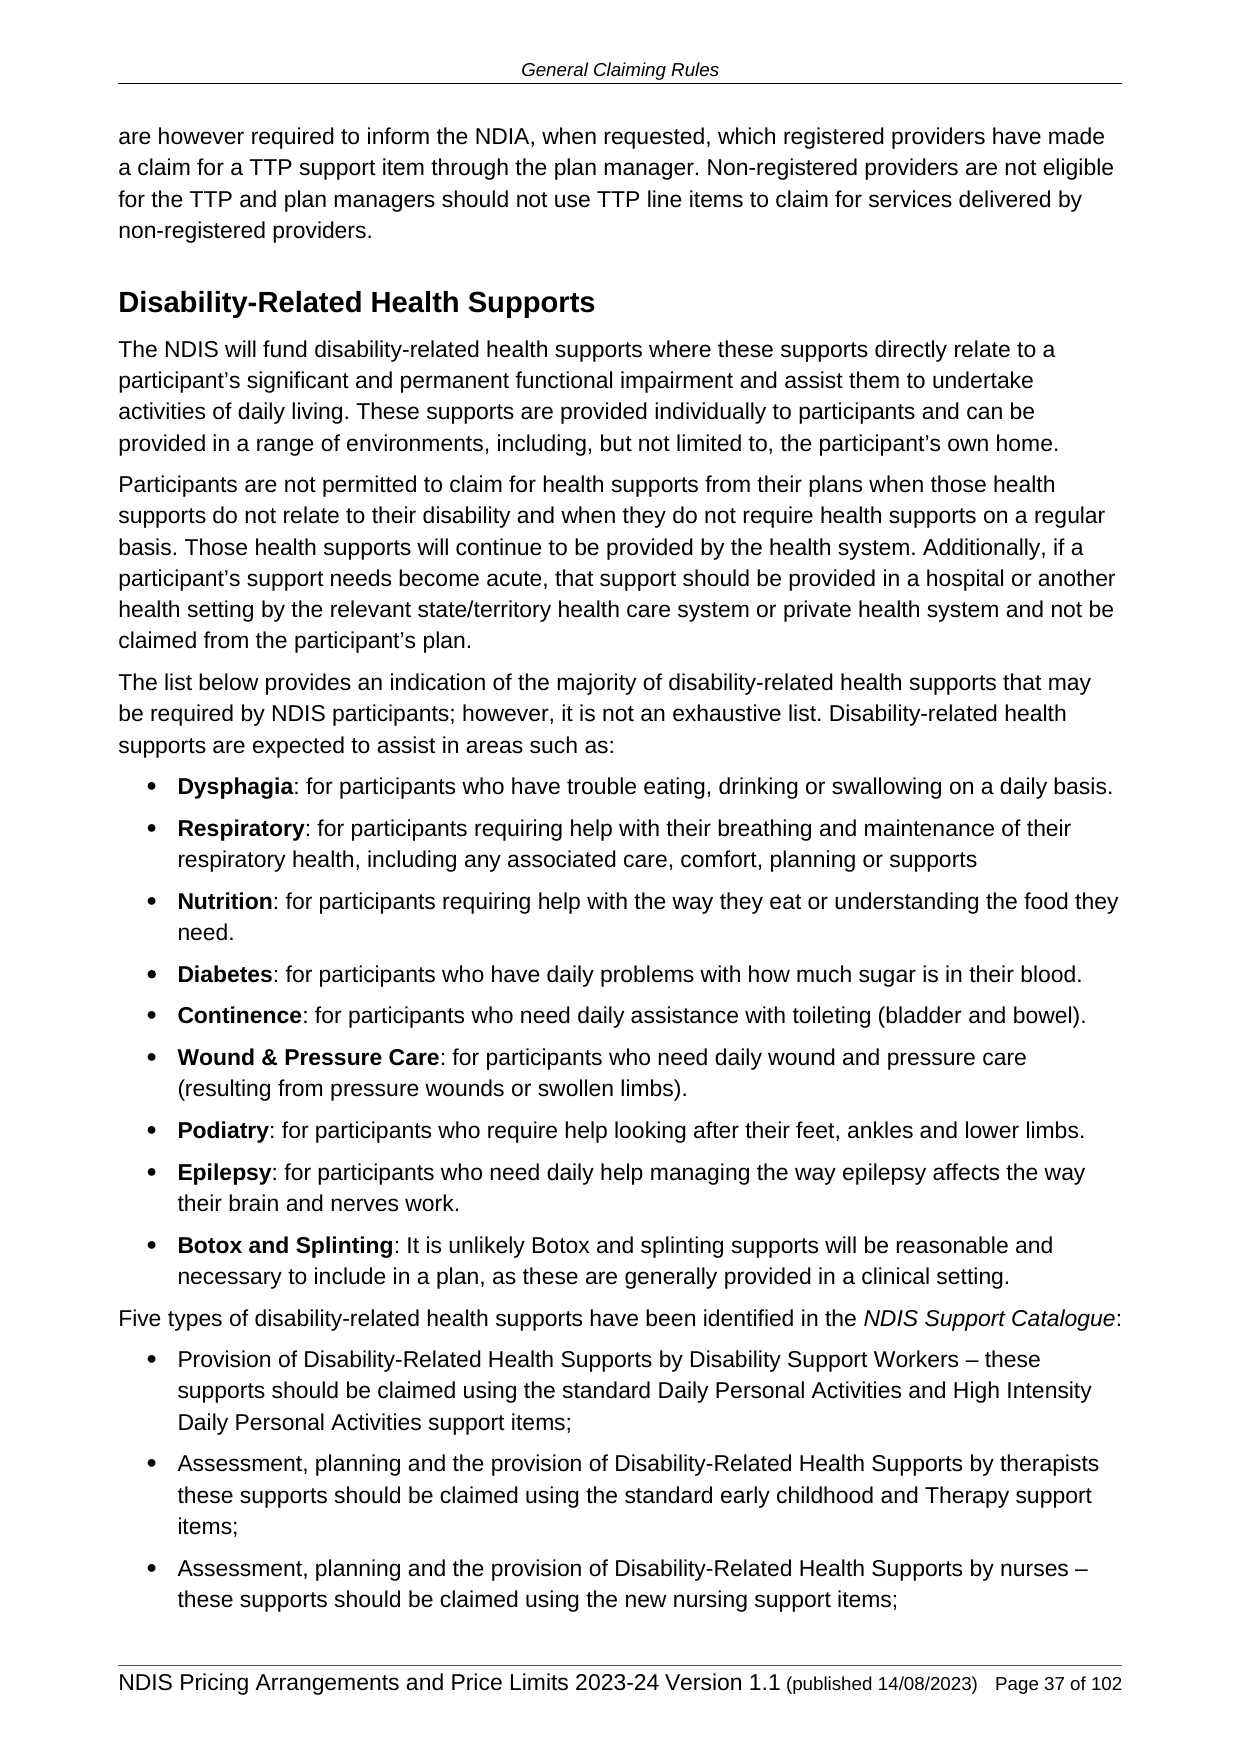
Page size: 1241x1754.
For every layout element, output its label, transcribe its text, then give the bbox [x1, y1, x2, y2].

text Participants are not permitted to claim for health supports from their plans when those health supports do not relate to their disability and when they do not require health supports on a regular basis. Those health supports will continue to be provided by the health system. Additionally, if a participant’s support needs become acute, that support should be provided in a hospital or another health setting by the relevant state/territory health care system or private health system and not be claimed from the participant’s plan. [118, 466, 1122, 654]
text The NDIS will fund disability-related health supports where these supports directly relate to a participant’s significant and permanent functional impairment and assist them to undertake activities of daily living. These supports are provided individually to participants and can be provided in a range of environments, including, but not limited to, the participant’s own home. [118, 331, 1122, 456]
text The list below provides an indication of the majority of disability-related health supports that may be required by NDIS participants; however, it is not an exhaustive list. Disability-related health supports are expected to assist in areas such as: [118, 664, 1122, 758]
text Podiatry: for participants who require help looking after their feet, ankles and lower limbs. [148, 1112, 1122, 1143]
text Botox and Splinting: It is unlikely Botox and splinting supports will be reasonable and necessary to include in a plan, as these are generally provided in a clinical setting. [148, 1227, 1122, 1289]
text Provision of Disability-Related Health Supports by Disability Support Workers – these supports should be claimed using the standard Daily Personal Activities and High Intensity Daily Personal Activities support items; [148, 1341, 1122, 1435]
text Dysphagia: for participants who have trouble eating, drinking or swallowing on a daily basis. [148, 768, 1122, 799]
subtitle Disability-Related Health Supports [118, 285, 1122, 318]
text Respiratory: for participants requiring help with their breathing and maintenance of their respiratory health, including any associated care, comfort, planning or supports [148, 810, 1122, 872]
text Five types of disability-related health supports have been identified in the NDIS Support Catalogue: [118, 1299, 1122, 1331]
text Nutrition: for participants requiring help with the way they eat or understanding the food they need. [148, 883, 1122, 945]
text Epilepsy: for participants who need daily help managing the way epilepsy affects the way their brain and nerves work. [148, 1154, 1122, 1216]
text Diabetes: for participants who have daily problems with how much sugar is in their blood. [148, 956, 1122, 987]
text Assessment, planning and the provision of Disability-Related Health Supports by nurses – these supports should be claimed using the new nursing support items; [148, 1549, 1122, 1612]
text Wound & Pressure Care: for participants who need daily wound and pressure care (resulting from pressure wounds or swollen limbs). [148, 1039, 1122, 1102]
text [118, 118, 1122, 243]
text Continence: for participants who need daily assistance with toileting (bladder and bowel). [148, 997, 1122, 1029]
text Assessment, planning and the provision of Disability-Related Health Supports by therapists these supports should be claimed using the standard early childhood and Therapy support items; [148, 1445, 1122, 1539]
